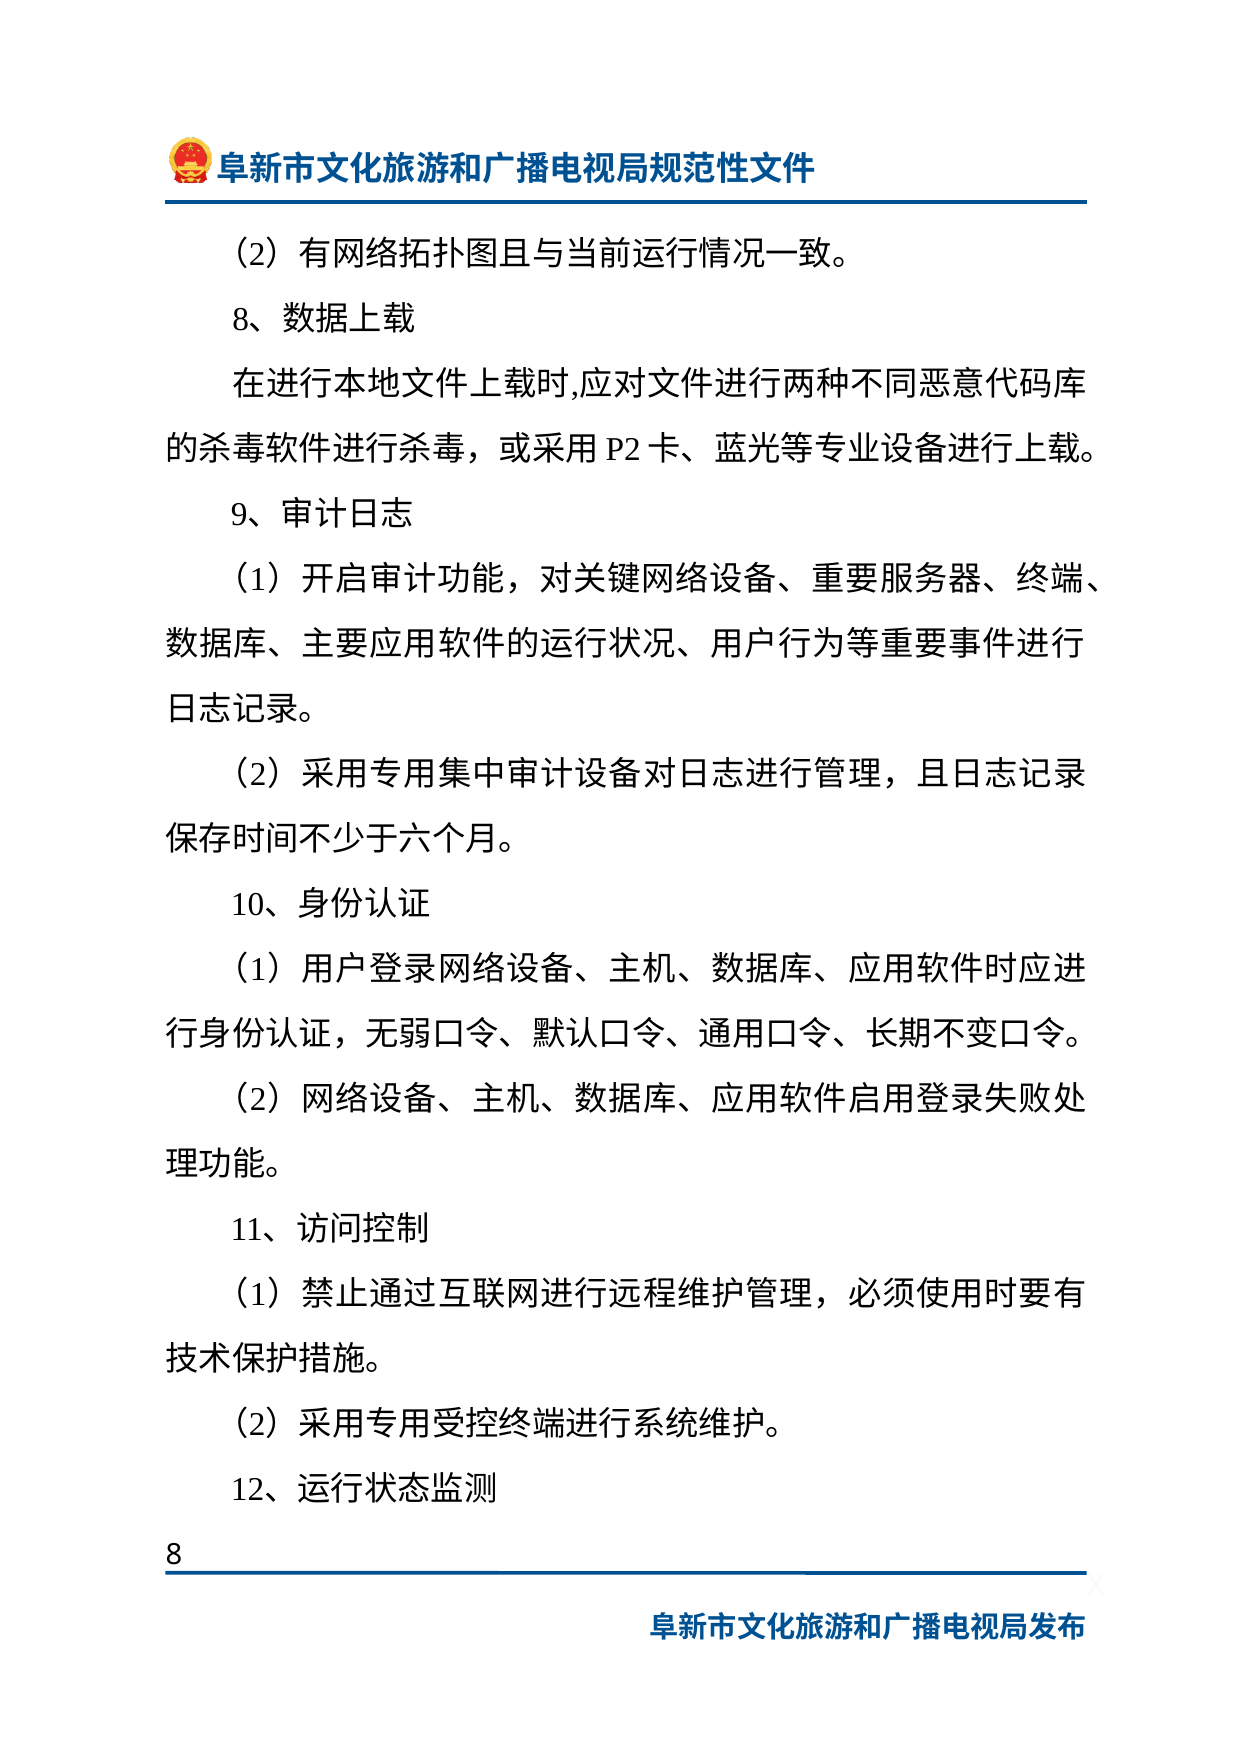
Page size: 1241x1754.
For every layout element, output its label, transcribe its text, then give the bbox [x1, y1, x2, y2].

text 9、审计日志 [165, 479, 1087, 544]
text （1）禁止通过互联网进行远程维护管理，必须使用时要有技术保护措施。 [165, 1259, 1087, 1389]
text （1）用户登录网络设备、主机、数据库、应用软件时应进行身份认证，无弱口令、默认口令、通用口令、长期不变口令。 [165, 934, 1087, 1064]
text 在进行本地文件上载时,应对文件进行两种不同恶意代码库的杀毒软件进行杀毒，或采用P2卡、蓝光等专业设备进行上载。 [165, 349, 1087, 479]
text （2）采用专用受控终端进行系统维护。 [165, 1389, 1087, 1454]
text 10、身份认证 [165, 869, 1087, 934]
text （1）开启审计功能，对关键网络设备、重要服务器、终端、数据库、主要应用软件的运行状况、用户行为等重要事件进行日志记录。 [165, 544, 1087, 739]
text 12、运行状态监测 [165, 1454, 1087, 1519]
text （2）网络设备、主机、数据库、应用软件启用登录失败处理功能。 [165, 1064, 1087, 1194]
text 8、数据上载 [165, 284, 1087, 349]
text （2）有网络拓扑图且与当前运行情况一致。 [165, 219, 1087, 284]
picture [165, 136, 216, 187]
text 11、访问控制 [165, 1194, 1087, 1259]
text （2）采用专用集中审计设备对日志进行管理，且日志记录保存时间不少于六个月。 [165, 739, 1087, 869]
